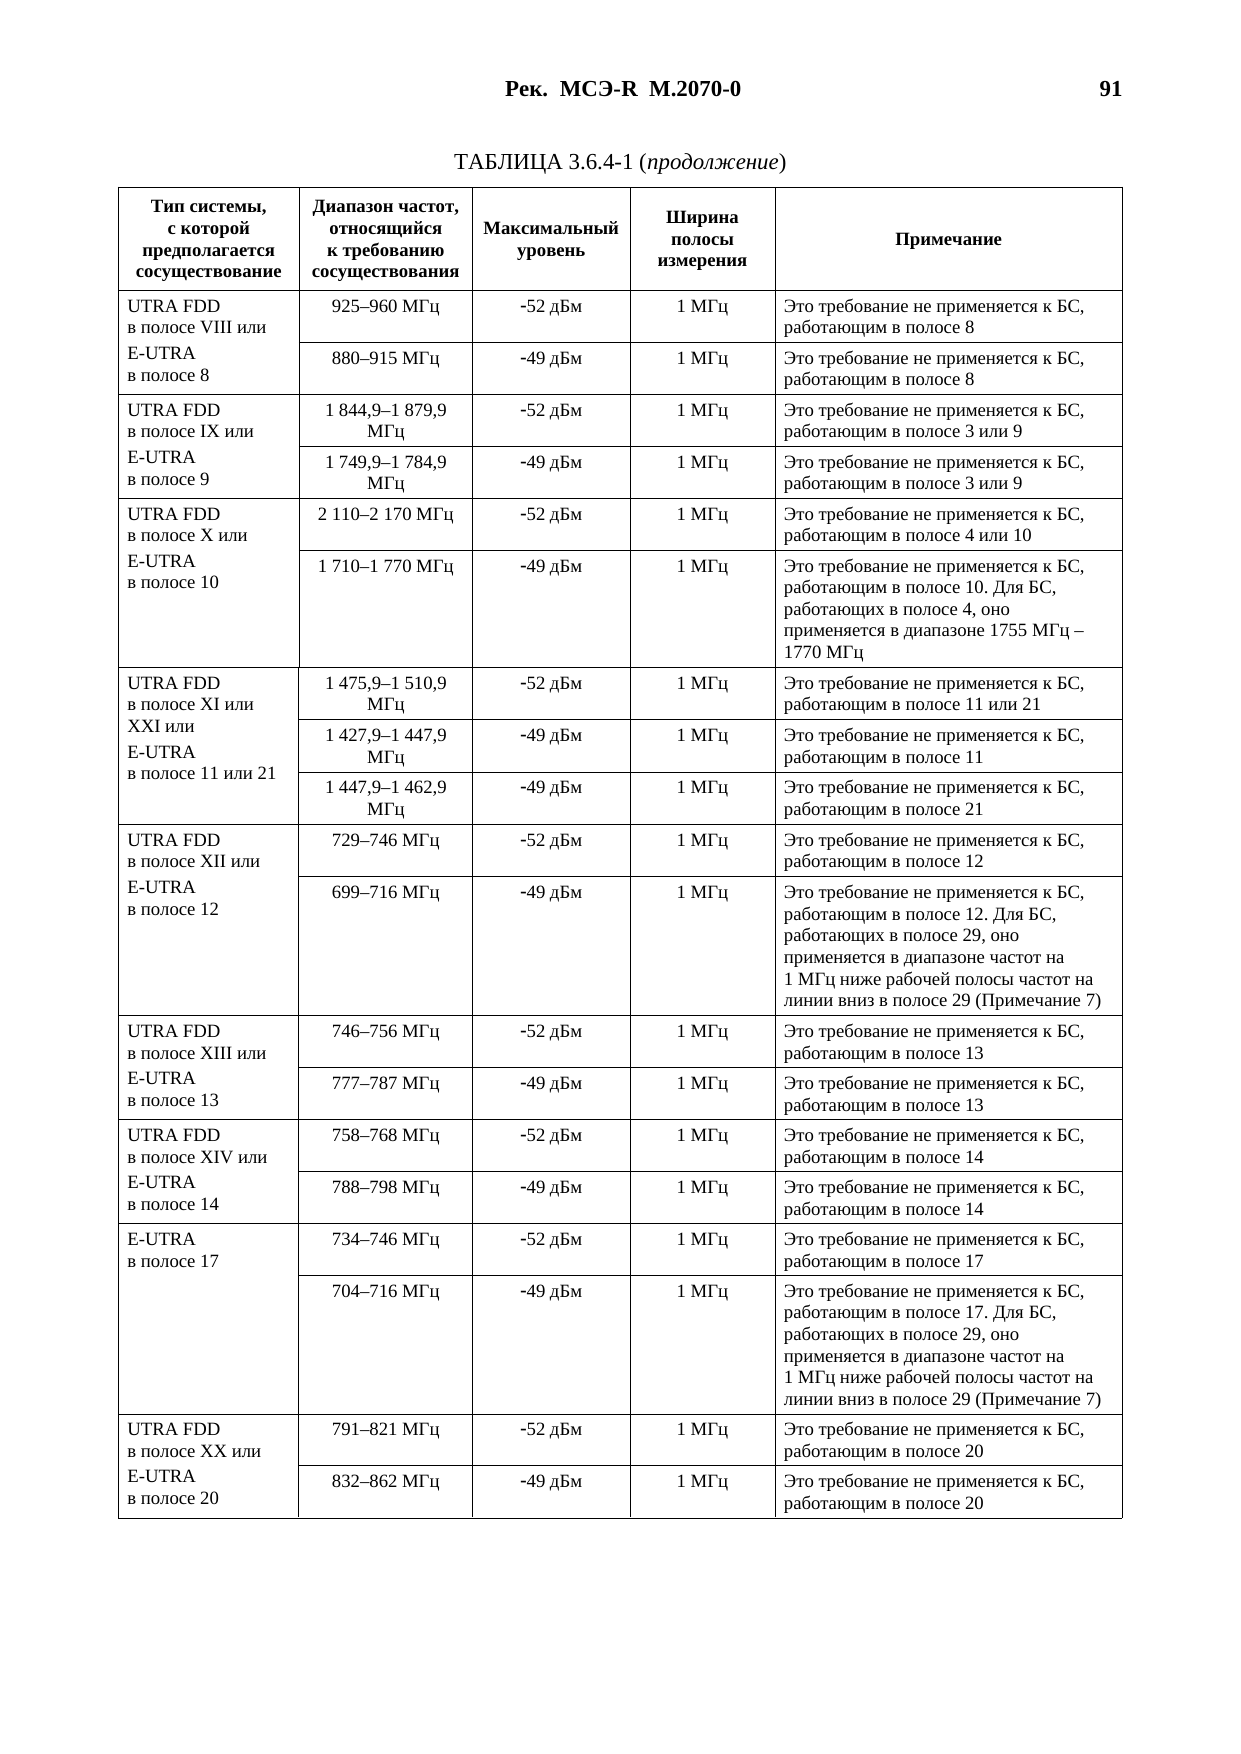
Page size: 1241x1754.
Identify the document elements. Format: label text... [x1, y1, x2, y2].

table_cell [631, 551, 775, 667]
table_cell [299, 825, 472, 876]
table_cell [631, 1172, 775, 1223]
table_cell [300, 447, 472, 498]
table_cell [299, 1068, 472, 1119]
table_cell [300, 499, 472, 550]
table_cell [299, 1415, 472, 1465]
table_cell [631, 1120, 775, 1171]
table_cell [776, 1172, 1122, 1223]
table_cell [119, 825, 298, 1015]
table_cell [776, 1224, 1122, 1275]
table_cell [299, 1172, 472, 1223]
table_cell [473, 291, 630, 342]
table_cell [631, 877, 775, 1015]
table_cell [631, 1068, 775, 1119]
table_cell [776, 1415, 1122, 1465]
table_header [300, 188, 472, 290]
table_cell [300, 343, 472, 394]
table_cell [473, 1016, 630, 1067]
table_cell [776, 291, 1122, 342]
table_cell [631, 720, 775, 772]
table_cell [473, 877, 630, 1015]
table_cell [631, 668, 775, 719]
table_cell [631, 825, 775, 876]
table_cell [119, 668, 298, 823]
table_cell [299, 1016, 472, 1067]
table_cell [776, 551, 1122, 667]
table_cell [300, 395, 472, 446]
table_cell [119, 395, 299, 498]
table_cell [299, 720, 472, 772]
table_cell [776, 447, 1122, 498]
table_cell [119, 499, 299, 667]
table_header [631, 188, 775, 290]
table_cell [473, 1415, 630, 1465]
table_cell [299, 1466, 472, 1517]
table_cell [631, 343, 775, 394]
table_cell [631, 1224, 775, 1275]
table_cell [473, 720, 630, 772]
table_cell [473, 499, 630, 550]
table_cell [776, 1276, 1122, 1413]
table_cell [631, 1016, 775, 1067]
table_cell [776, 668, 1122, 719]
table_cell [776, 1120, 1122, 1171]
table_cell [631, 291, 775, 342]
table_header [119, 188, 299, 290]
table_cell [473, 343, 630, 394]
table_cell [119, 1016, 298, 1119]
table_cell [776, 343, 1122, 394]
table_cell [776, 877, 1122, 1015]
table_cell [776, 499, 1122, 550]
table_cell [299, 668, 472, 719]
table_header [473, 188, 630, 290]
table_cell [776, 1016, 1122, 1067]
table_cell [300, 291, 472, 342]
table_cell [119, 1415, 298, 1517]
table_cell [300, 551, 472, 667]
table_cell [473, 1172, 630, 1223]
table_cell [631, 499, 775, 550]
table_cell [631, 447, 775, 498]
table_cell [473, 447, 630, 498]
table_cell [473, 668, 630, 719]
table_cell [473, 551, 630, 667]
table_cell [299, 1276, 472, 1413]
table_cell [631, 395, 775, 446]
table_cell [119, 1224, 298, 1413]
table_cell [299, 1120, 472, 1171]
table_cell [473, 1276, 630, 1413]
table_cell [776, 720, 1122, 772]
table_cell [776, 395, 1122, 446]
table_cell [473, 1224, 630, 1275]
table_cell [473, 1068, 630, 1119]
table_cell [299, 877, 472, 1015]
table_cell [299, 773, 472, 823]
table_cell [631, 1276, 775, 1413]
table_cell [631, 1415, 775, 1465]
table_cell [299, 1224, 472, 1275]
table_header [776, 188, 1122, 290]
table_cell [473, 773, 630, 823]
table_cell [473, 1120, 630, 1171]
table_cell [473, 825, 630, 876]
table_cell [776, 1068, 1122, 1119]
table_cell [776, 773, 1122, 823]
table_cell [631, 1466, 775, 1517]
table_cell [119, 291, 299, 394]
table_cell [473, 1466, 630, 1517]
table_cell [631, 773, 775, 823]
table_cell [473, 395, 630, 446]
text ТАБЛИЦА 3.6.4-1 (продолжение) [118, 148, 1122, 174]
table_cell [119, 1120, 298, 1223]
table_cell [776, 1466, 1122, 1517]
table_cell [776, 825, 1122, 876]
